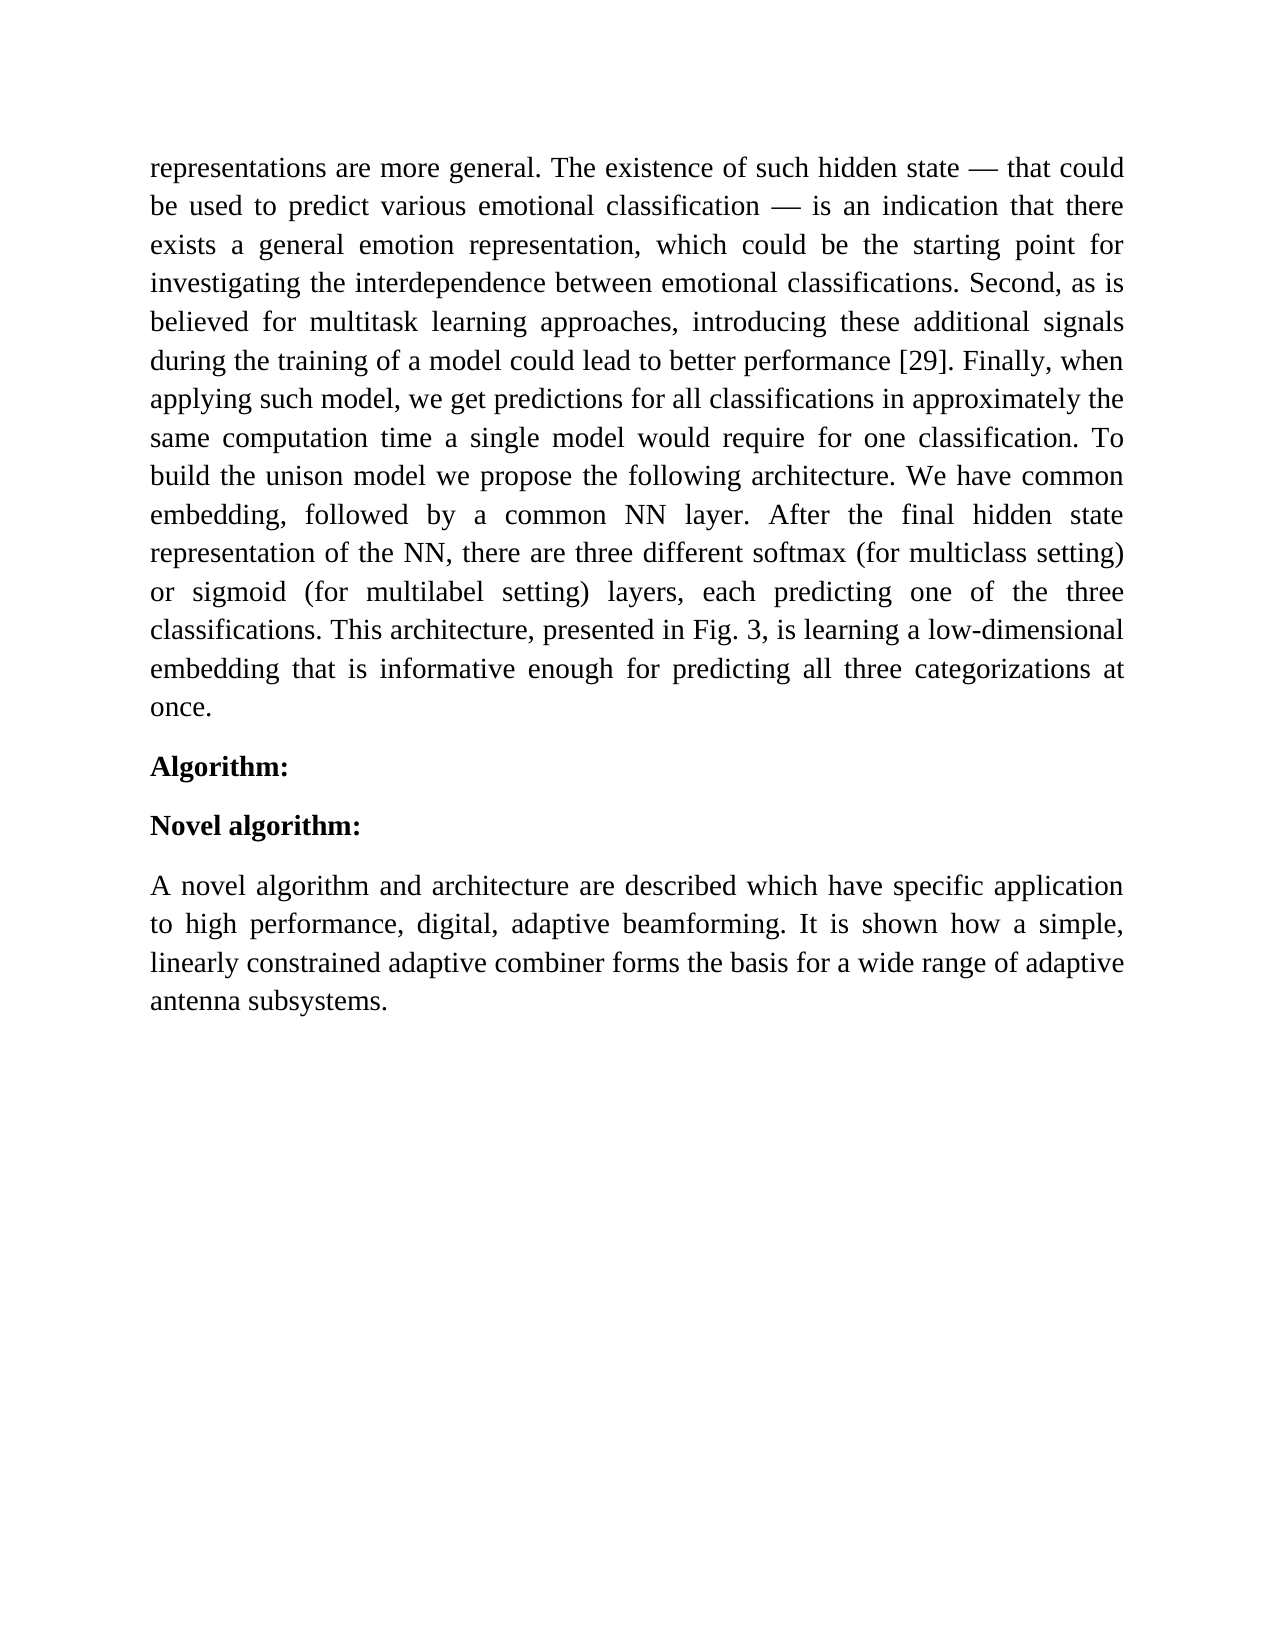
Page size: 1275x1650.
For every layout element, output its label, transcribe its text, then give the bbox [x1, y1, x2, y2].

text Novel algorithm: [150, 808, 1125, 842]
text A novel algorithm and architecture are described which have specific application to high performance, digital, adaptive beamforming. It is shown how a simple, linearly constrained adaptive combiner forms the basis for a wide range of adaptive antenna subsystems. [150, 868, 1125, 1017]
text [150, 150, 1125, 723]
text Algorithm: [150, 749, 1125, 782]
